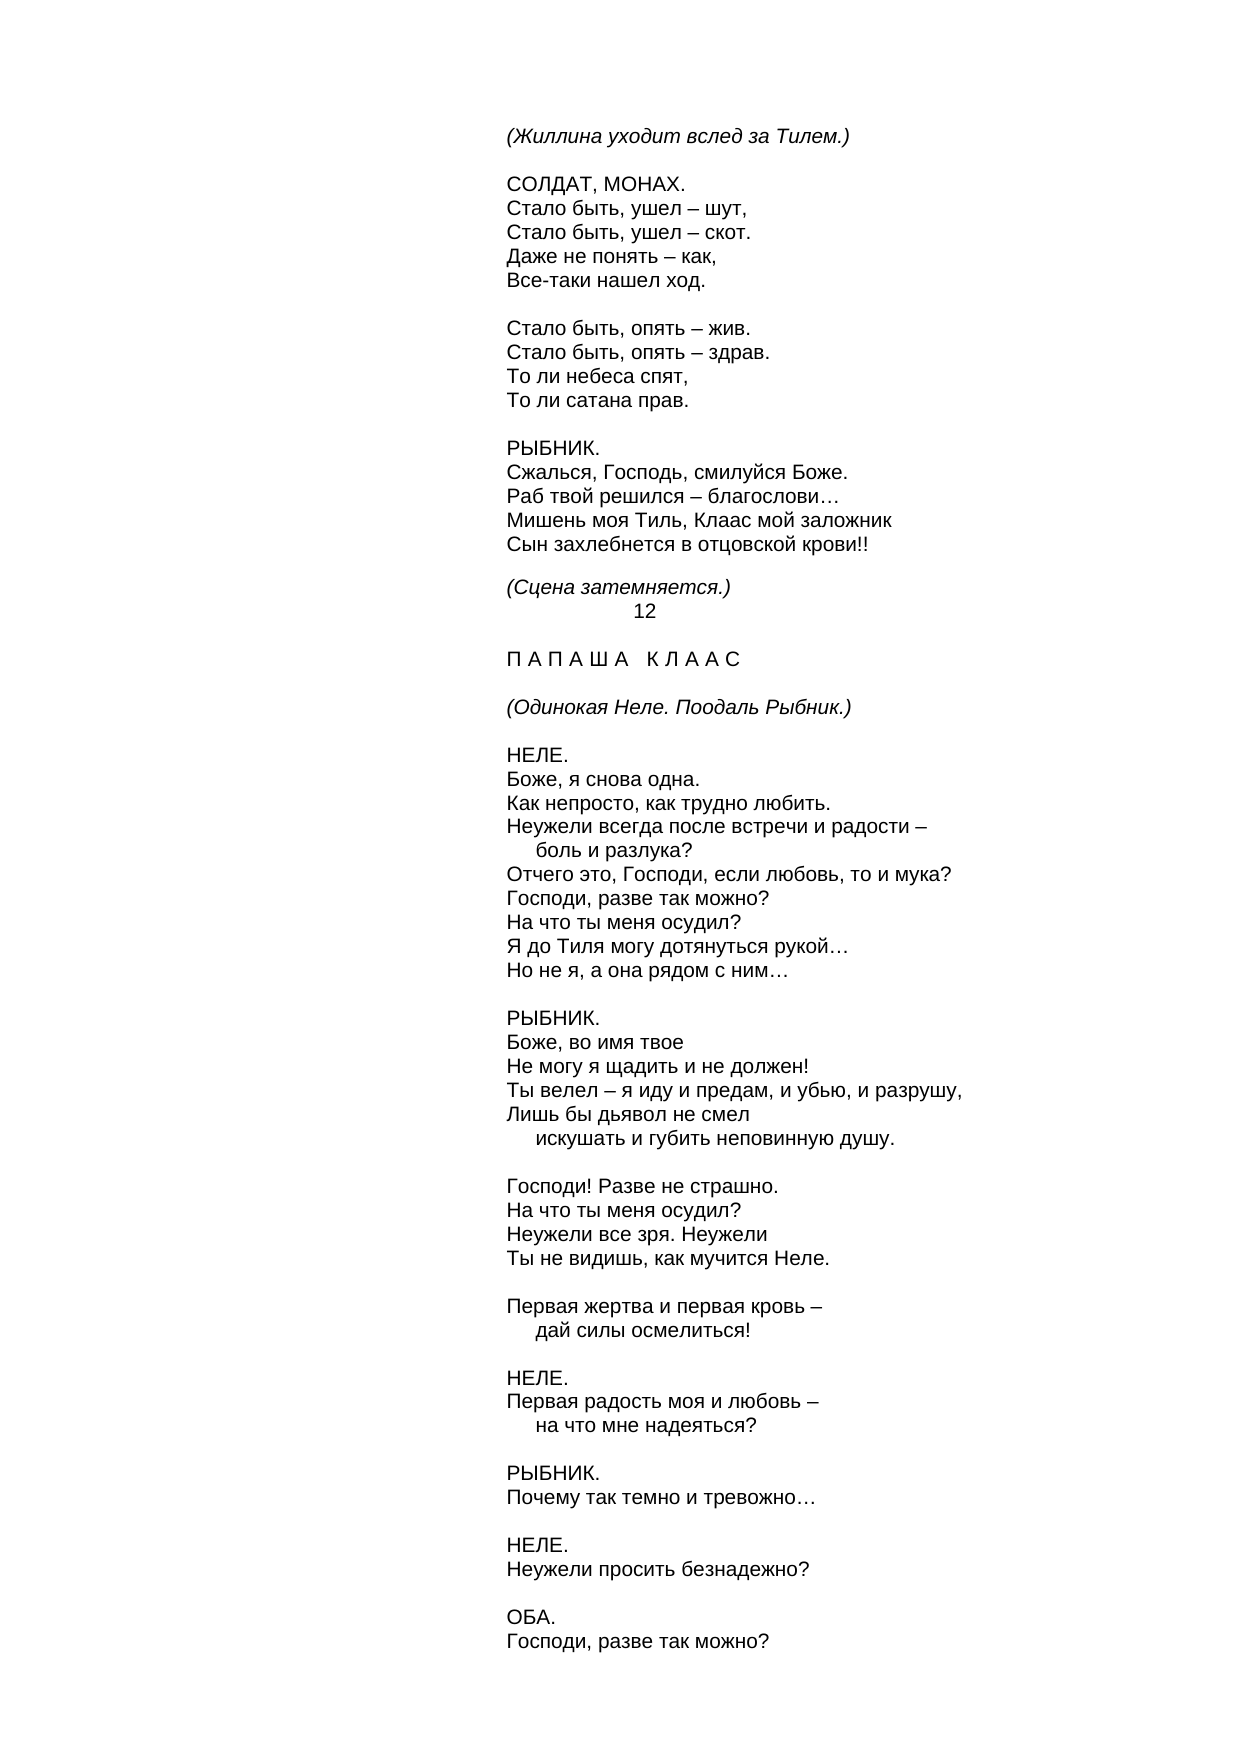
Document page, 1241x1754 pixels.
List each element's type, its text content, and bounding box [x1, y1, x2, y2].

text На что ты меня осудил? [506, 1198, 997, 1222]
text на что мне надеяться? [506, 1413, 997, 1437]
text То ли небеса спят, [506, 364, 997, 388]
text Даже не понять – как, [506, 244, 997, 268]
text искушать и губить неповинную душу. [506, 1126, 997, 1150]
text Стало быть, опять – здрав. [506, 340, 997, 364]
text (Сцена затемняется.) [506, 575, 997, 599]
text Боже, я снова одна. [506, 766, 997, 790]
text Сын захлебнется в отцовской крови!! [506, 532, 997, 556]
text Боже, во имя твое [506, 1030, 997, 1054]
text ОБА. [506, 1605, 997, 1629]
text Отчего это, Господи, если любовь, то и мука? [506, 862, 997, 886]
text Почему так темно и тревожно… [506, 1485, 997, 1509]
text Стало быть, опять – жив. [506, 316, 997, 340]
text СОЛДАТ, МОНАХ. [506, 172, 997, 196]
text Как непросто, как трудно любить. [506, 790, 997, 814]
text Господи, разве так можно? [506, 886, 997, 910]
text Все-таки нашел ход. [506, 268, 997, 292]
text Неужели все зря. Неужели [506, 1222, 997, 1246]
text Мишень моя Тиль, Клаас мой заложник [506, 508, 997, 532]
text Неужели просить безнадежно? [506, 1557, 997, 1581]
text Первая радость моя и любовь – [506, 1389, 997, 1413]
text РЫБНИК. [506, 1461, 997, 1485]
text Ты не видишь, как мучится Неле. [506, 1246, 997, 1269]
text Лишь бы дьявол не смел [506, 1102, 997, 1126]
text Первая жертва и первая кровь – [506, 1293, 997, 1317]
text Но не я, а она рядом с ним… [506, 958, 997, 982]
text То ли сатана прав. [506, 388, 997, 412]
text На что ты меня осудил? [506, 910, 997, 934]
text дай силы осмелиться! [506, 1317, 997, 1341]
text РЫБНИК. [506, 436, 997, 460]
text (Жиллина уходит вслед за Тилем.) [506, 124, 997, 148]
text ПАПАША КЛААС [506, 647, 997, 671]
text Господи, разве так можно? [506, 1629, 997, 1653]
text Сжалься, Господь, смилуйся Боже. [506, 460, 997, 484]
text РЫБНИК. [506, 1006, 997, 1030]
text НЕЛЕ. [506, 742, 997, 766]
text Раб твой решился – благослови… [506, 484, 997, 508]
text Ты велел – я иду и предам, и убью, и разрушу, [506, 1078, 997, 1102]
text Стало быть, ушел – шут, [506, 196, 997, 220]
text (Одинокая Неле. Поодаль Рыбник.) [506, 694, 997, 718]
text НЕЛЕ. [506, 1365, 997, 1389]
text 12 [580, 599, 997, 623]
text Не могу я щадить и не должен! [506, 1054, 997, 1078]
text Стало быть, ушел – скот. [506, 220, 997, 244]
text Господи! Разве не страшно. [506, 1174, 997, 1198]
text боль и разлука? [506, 838, 997, 862]
text НЕЛЕ. [506, 1533, 997, 1557]
text Я до Тиля могу дотянуться рукой… [506, 934, 997, 958]
text Неужели всегда после встречи и радости – [506, 814, 997, 838]
